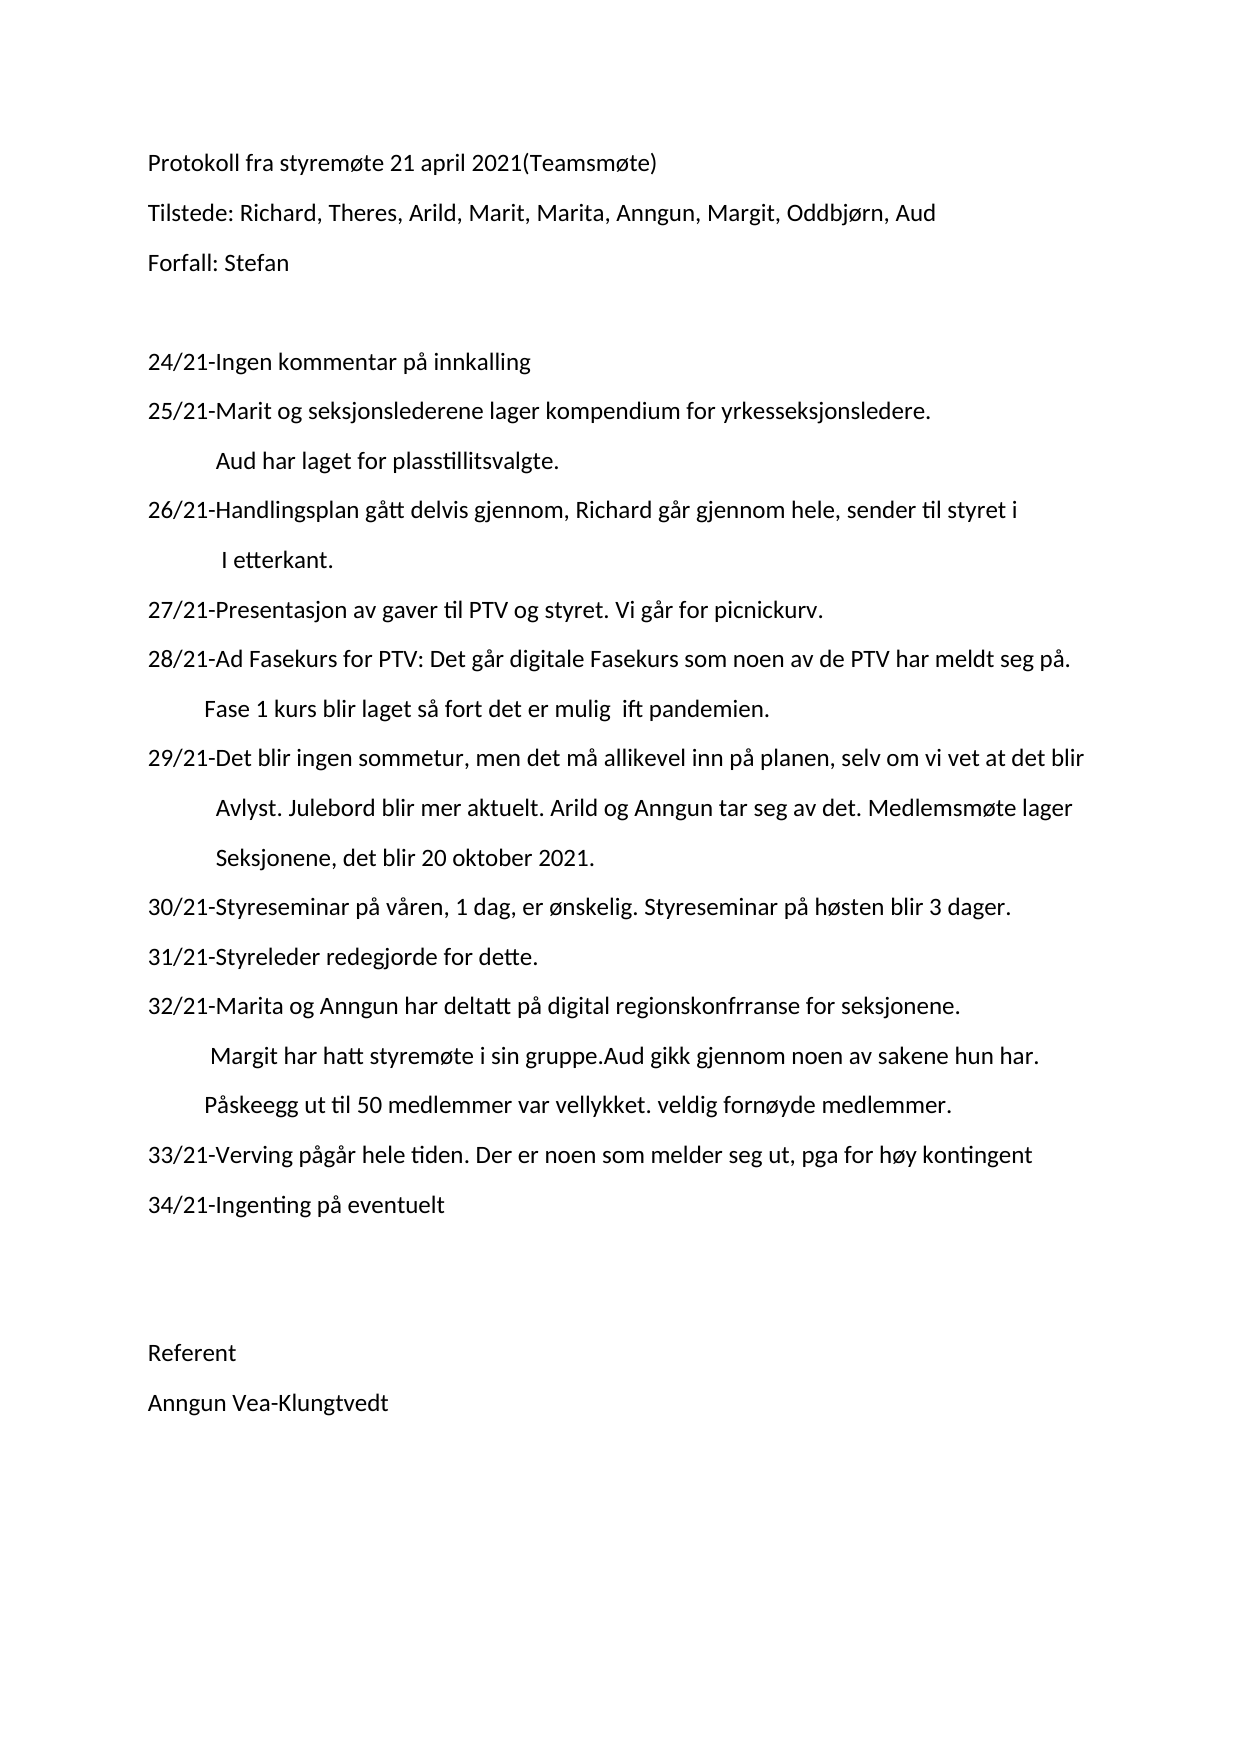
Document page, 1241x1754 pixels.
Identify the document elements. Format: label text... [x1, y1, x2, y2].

text 29/21-Det blir ingen sommetur, men det må allikevel inn på planen, selv om vi vet at det blir [148, 743, 1093, 773]
text 24/21-Ingen kommentar på innkalling [148, 346, 1093, 376]
text I etterkant. [148, 544, 1093, 575]
text Fase 1 kurs blir laget så fort det er mulig ift pandemien. [148, 693, 1093, 723]
text 27/21-Presentasjon av gaver til PTV og styret. Vi går for picnickurv. [148, 594, 1093, 624]
text 25/21-Marit og seksjonslederene lager kompendium for yrkesseksjonsledere. [148, 396, 1093, 426]
text 26/21-Handlingsplan gått delvis gjennom, Richard går gjennom hele, sender til styret i [148, 495, 1093, 525]
text Margit har hatt styremøte i sin gruppe.Aud gikk gjennom noen av sakene hun har. [148, 1040, 1093, 1071]
text 34/21-Ingenting på eventuelt [148, 1189, 1093, 1219]
text Påskeegg ut til 50 medlemmer var vellykket. veldig fornøyde medlemmer. [148, 1090, 1093, 1120]
text Anngun Vea-Klungtvedt [148, 1387, 1093, 1418]
text Tilstede: Richard, Theres, Arild, Marit, Marita, Anngun, Margit, Oddbjørn, Aud [148, 197, 1093, 228]
text 31/21-Styreleder redegjorde for dette. [148, 941, 1093, 971]
text Referent [148, 1338, 1093, 1368]
text Avlyst. Julebord blir mer aktuelt. Arild og Anngun tar seg av det. Medlemsmøte lager [148, 792, 1093, 823]
text Protokoll fra styremøte 21 april 2021(Teamsmøte) [148, 148, 1093, 178]
text Seksjonene, det blir 20 oktober 2021. [148, 842, 1093, 872]
text 30/21-Styreseminar på våren, 1 dag, er ønskelig. Styreseminar på høsten blir 3 dager. [148, 891, 1093, 922]
text Forfall: Stefan [148, 247, 1093, 277]
text 33/21-Verving pågår hele tiden. Der er noen som melder seg ut, pga for høy kontingent [148, 1139, 1093, 1170]
text 28/21-Ad Fasekurs for PTV: Det går digitale Fasekurs som noen av de PTV har meldt seg på. [148, 643, 1093, 674]
text 32/21-Marita og Anngun har deltatt på digital regionskonfrranse for seksjonene. [148, 991, 1093, 1021]
text Aud har laget for plasstillitsvalgte. [148, 445, 1093, 476]
